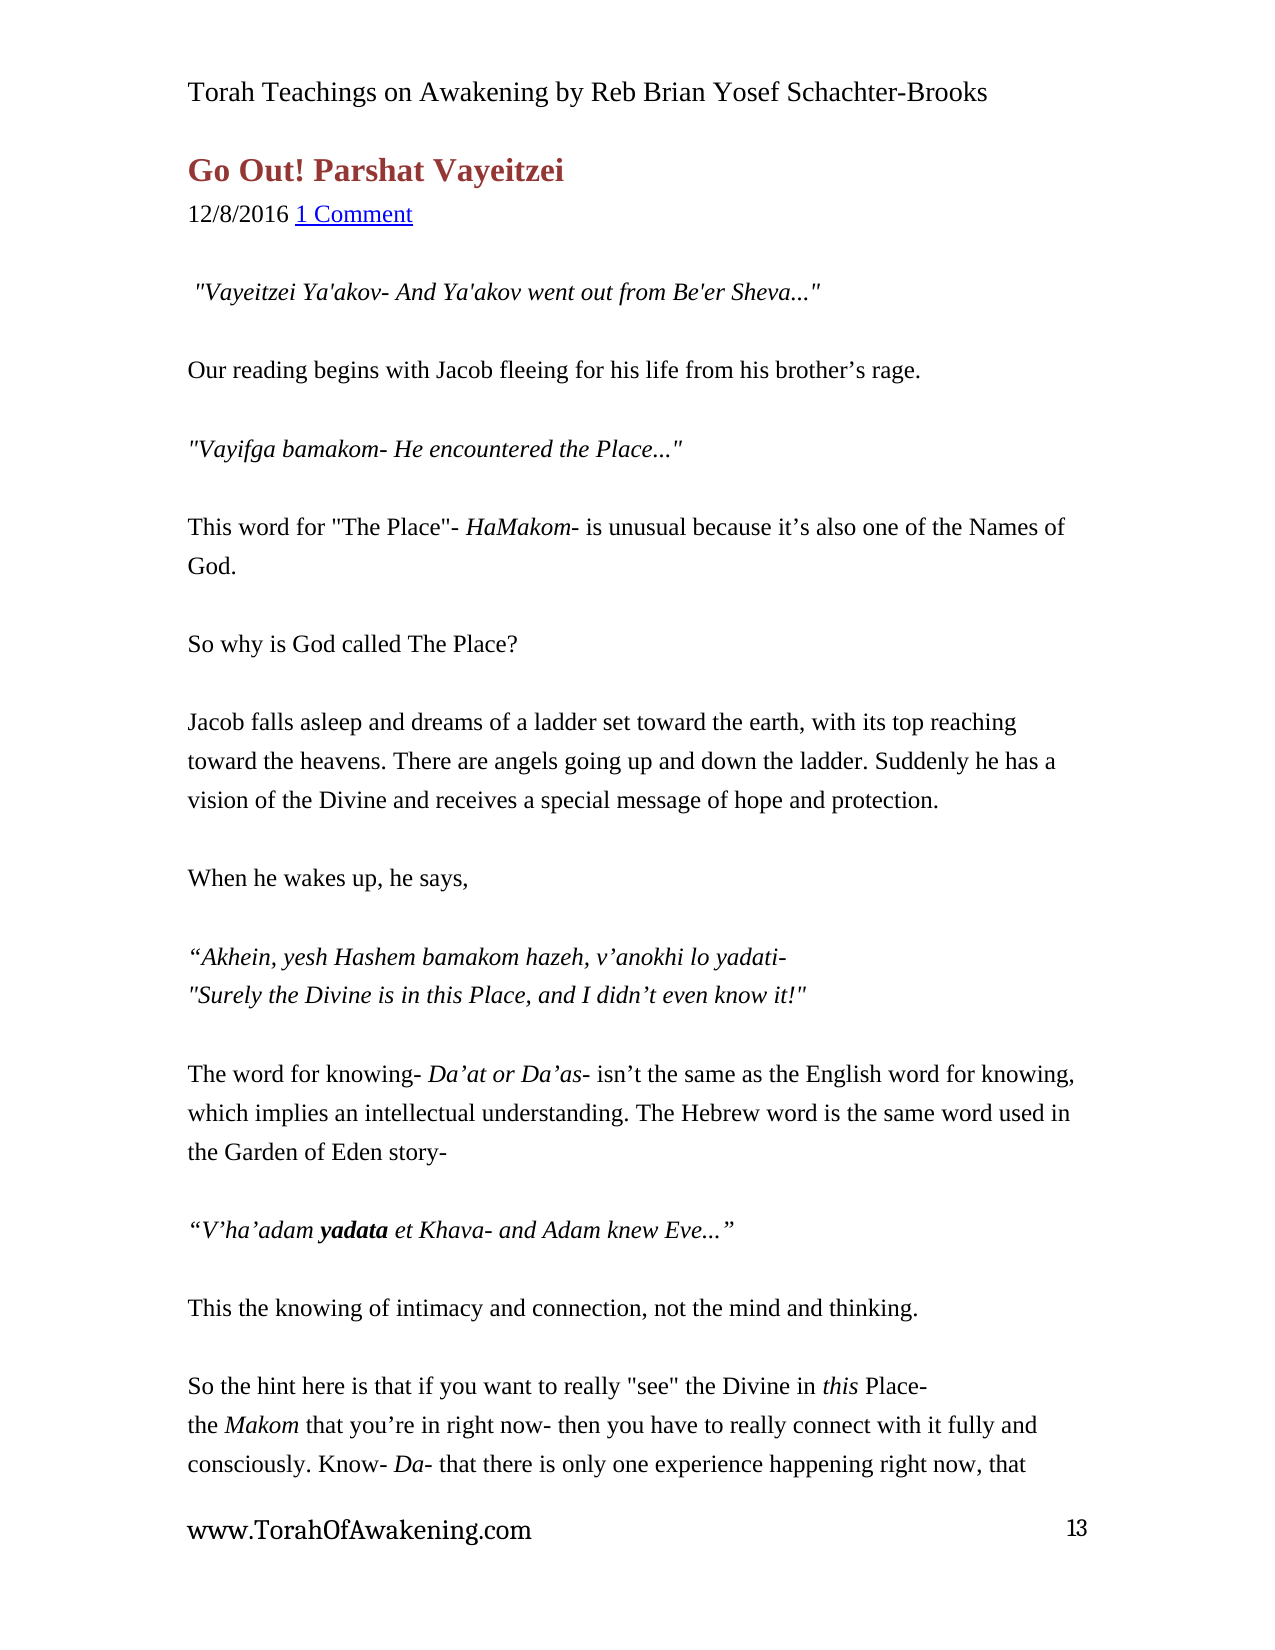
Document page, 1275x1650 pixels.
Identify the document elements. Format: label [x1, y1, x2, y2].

text [187, 150, 1087, 1478]
